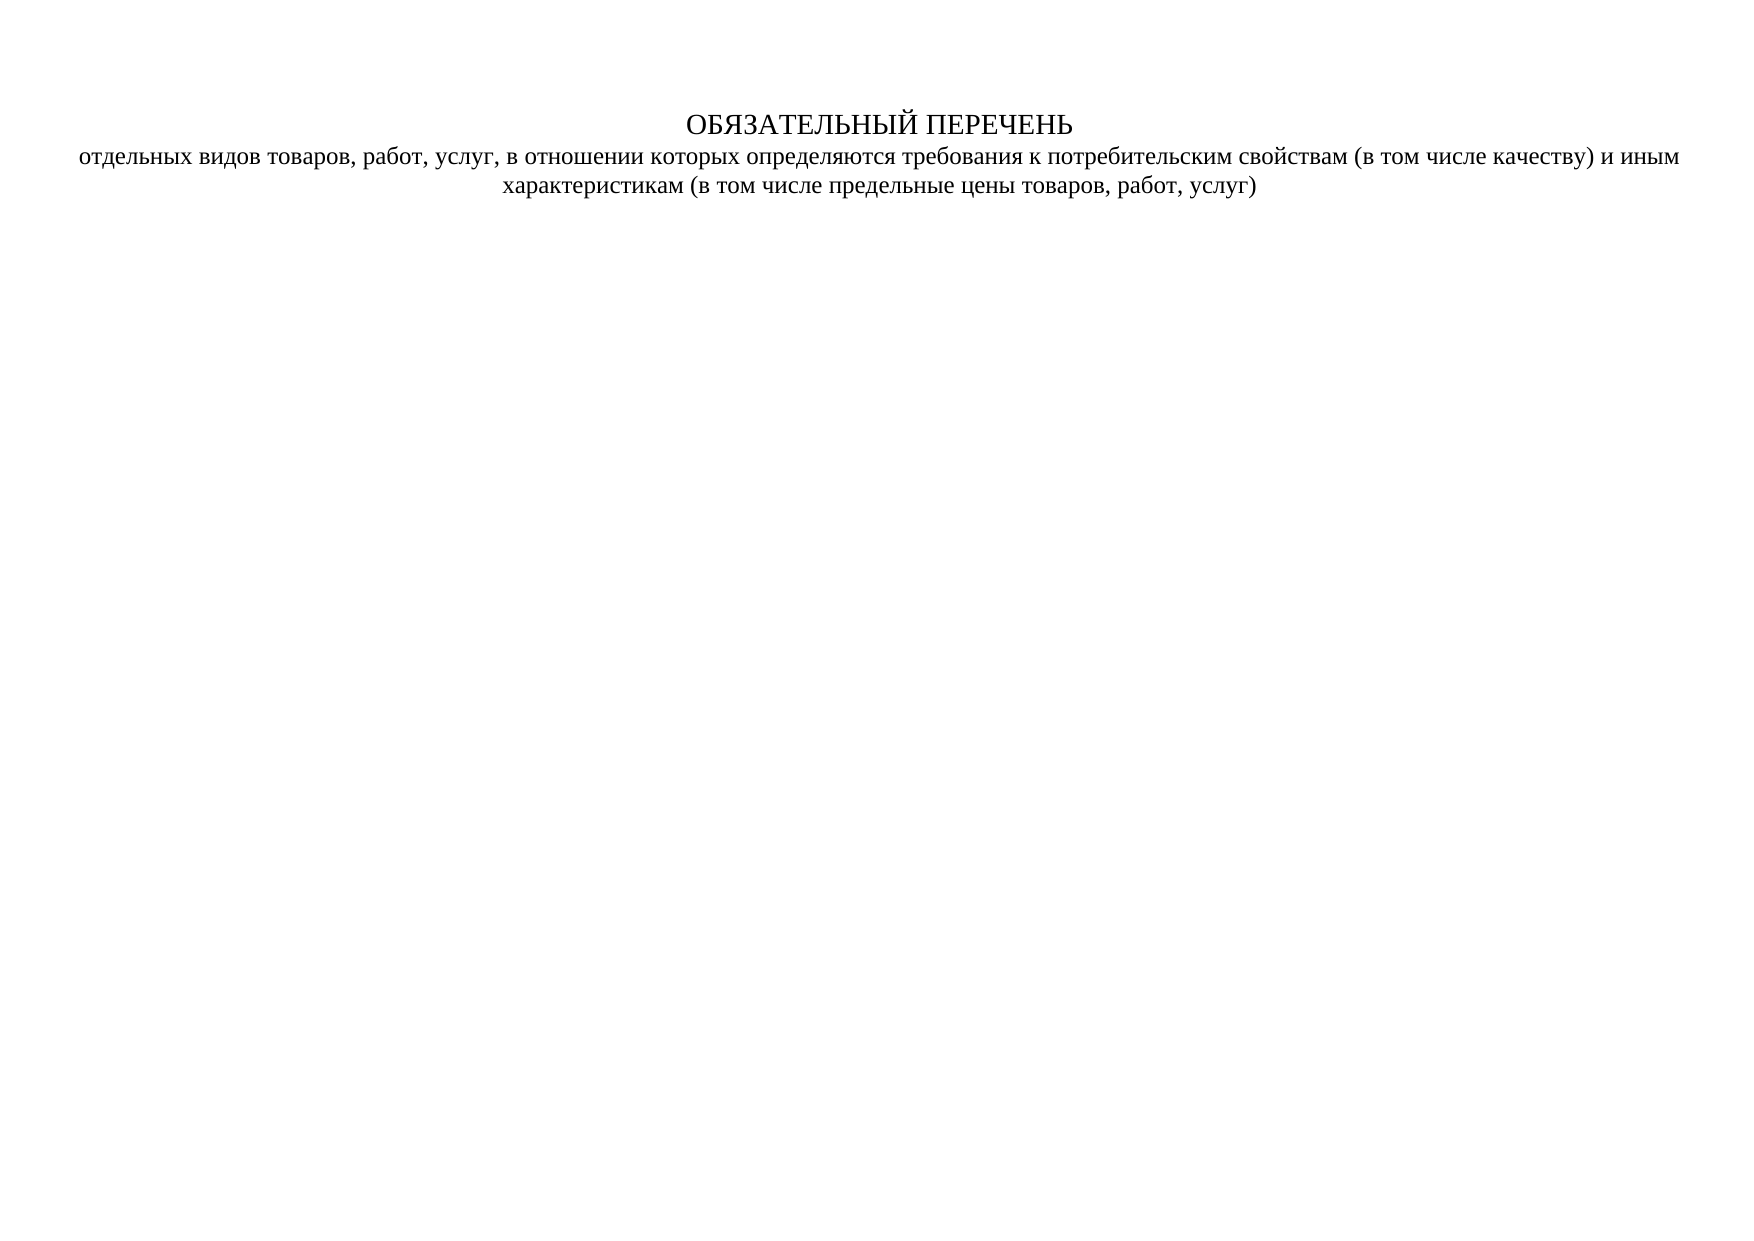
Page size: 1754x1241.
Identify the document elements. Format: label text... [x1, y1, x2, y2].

subtitle ОБЯЗАТЕЛЬНЫЙ ПЕРЕЧЕНЬ [46, 107, 1713, 141]
subtitle отдельных видов товаров, работ, услуг, в отношении которых определяются требования к потребительским свойствам (в том числе качеству) и иным характеристикам (в том числе предельные цены товаров, работ, услуг) [46, 141, 1713, 198]
